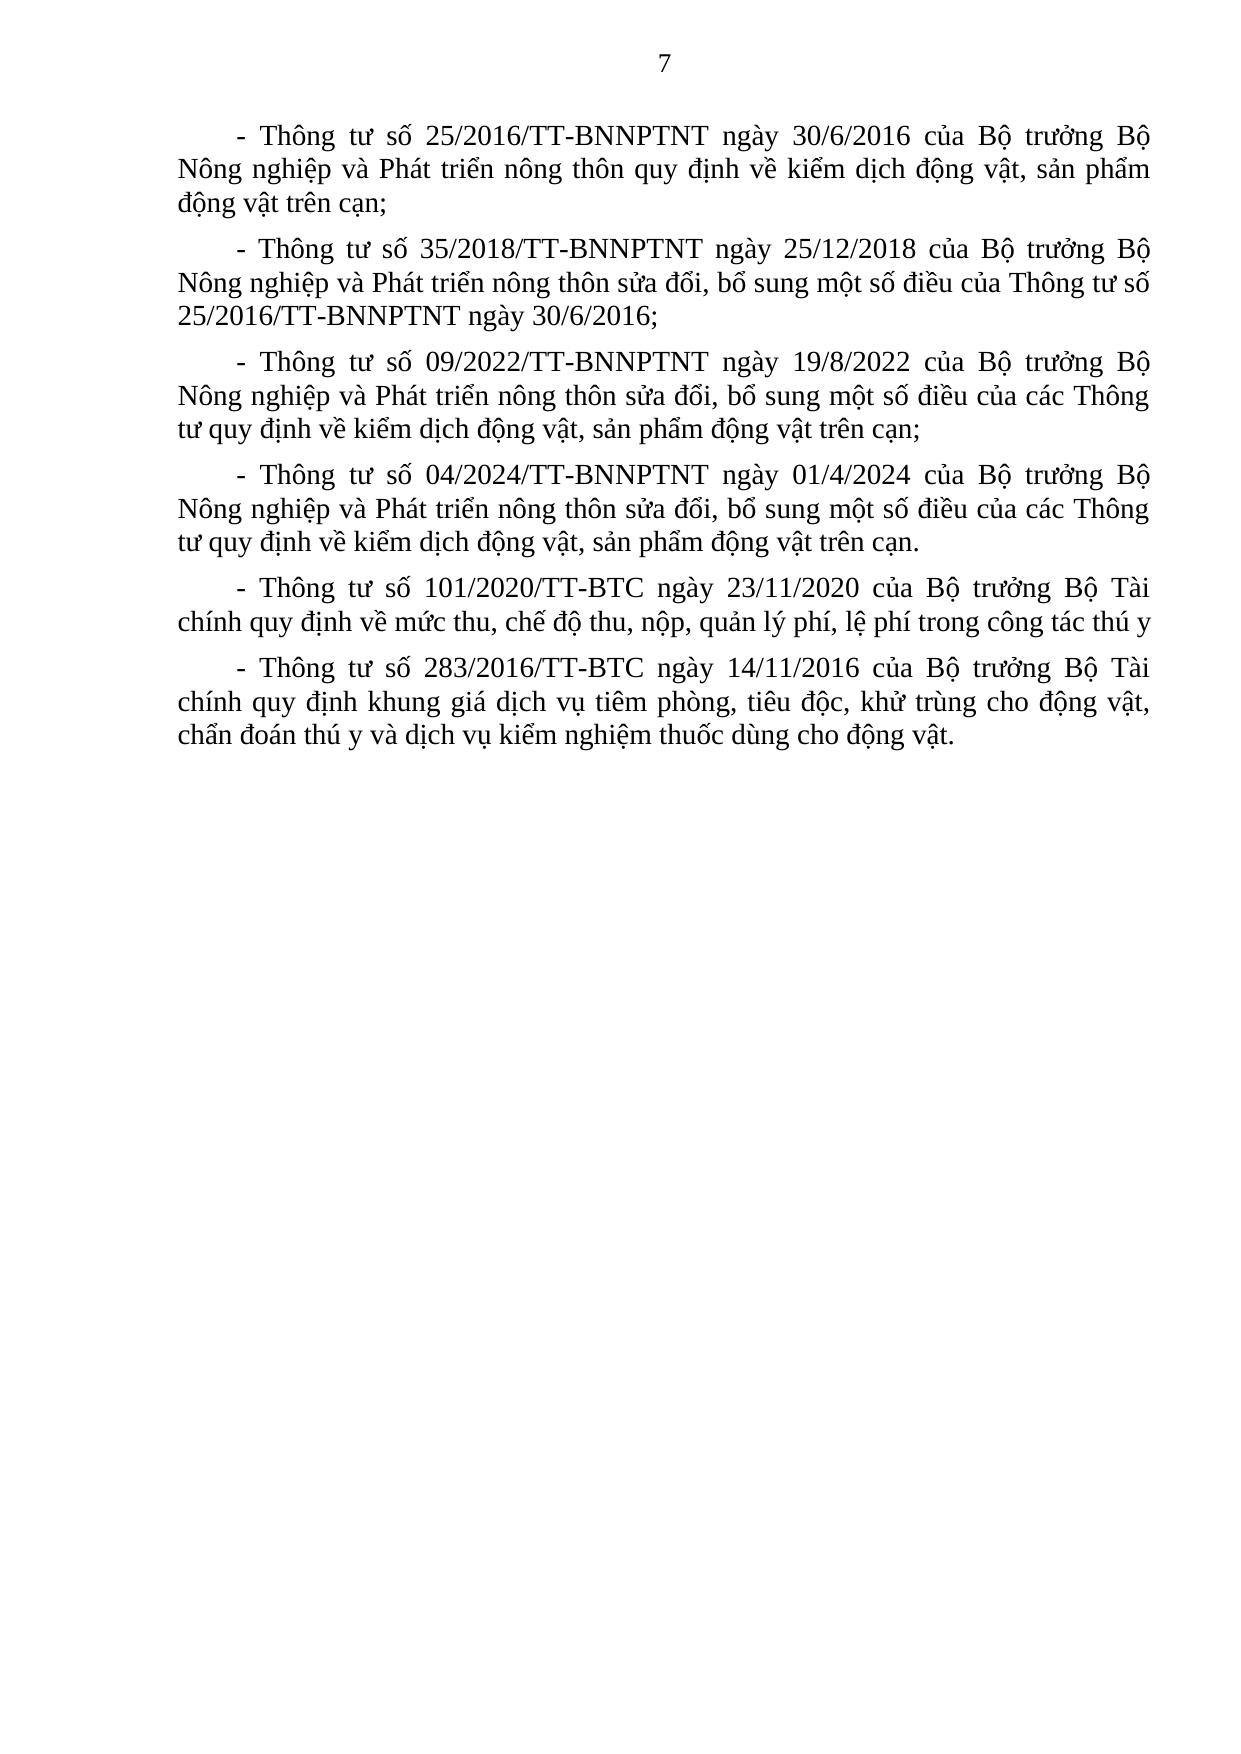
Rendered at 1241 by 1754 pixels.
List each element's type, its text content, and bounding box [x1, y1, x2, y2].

text - Thông tư số 35/2018/TT-BNNPTNT ngày 25/12/2018 của Bộ trưởng Bộ Nông nghiệp và Phát triển nông thôn sửa đổi, bổ sung một số điều của Thông tư số 25/2016/TT-BNNPTNT ngày 30/6/2016; [177, 231, 1152, 332]
text - Thông tư số 04/2024/TT-BNNPTNT ngày 01/4/2024 của Bộ trưởng Bộ Nông nghiệp và Phát triển nông thôn sửa đổi, bổ sung một số điều của các Thông tư quy định về kiểm dịch động vật, sản phẩm động vật trên cạn. [177, 457, 1152, 558]
text - Thông tư số 09/2022/TT-BNNPTNT ngày 19/8/2022 của Bộ trưởng Bộ Nông nghiệp và Phát triển nông thôn sửa đổi, bổ sung một số điều của các Thông tư quy định về kiểm dịch động vật, sản phẩm động vật trên cạn; [177, 344, 1152, 445]
text - Thông tư số 101/2020/TT-BTC ngày 23/11/2020 của Bộ trưởng Bộ Tài chính quy định về mức thu, chế độ thu, nộp, quản lý phí, lệ phí trong công tác thú y [177, 571, 1152, 638]
text - Thông tư số 25/2016/TT-BNNPTNT ngày 30/6/2016 của Bộ trưởng Bộ Nông nghiệp và Phát triển nông thôn quy định về kiểm dịch động vật, sản phẩm động vật trên cạn; [177, 118, 1152, 219]
text - Thông tư số 283/2016/TT-BTC ngày 14/11/2016 của Bộ trưởng Bộ Tài chính quy định khung giá dịch vụ tiêm phòng, tiêu độc, khử trùng cho động vật, chẩn đoán thú y và dịch vụ kiểm nghiệm thuốc dùng cho động vật. [177, 650, 1152, 751]
